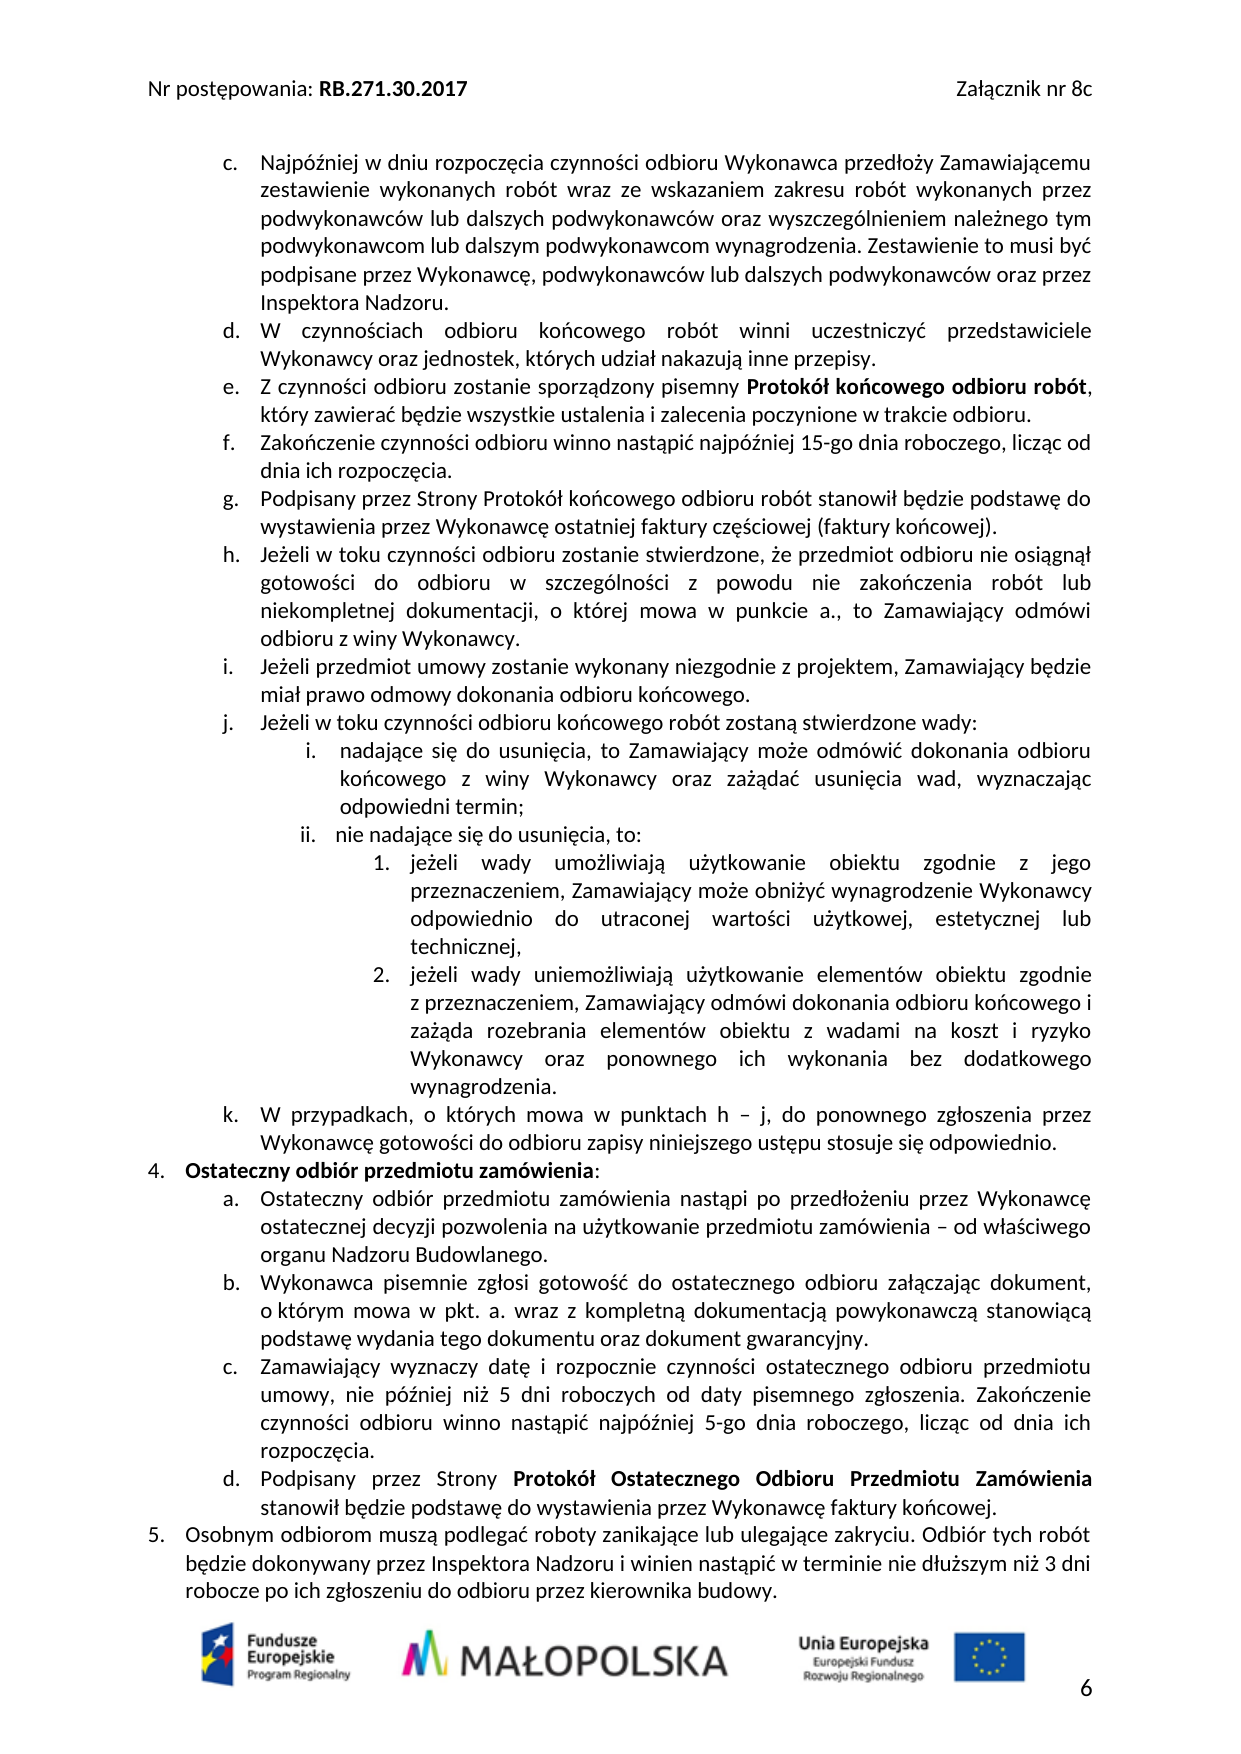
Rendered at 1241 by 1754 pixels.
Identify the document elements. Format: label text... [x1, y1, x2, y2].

list W przypadkach, o których mowa w punktach h – j, do ponownego zgłoszenia przez Wykonawcę gotowości do odbioru zapisy niniejszego ustępu stosuje się odpowiednio. [223, 1100, 1093, 1156]
list Zakończenie czynności odbioru winno nastąpić najpóźniej 15-go dnia roboczego, licząc od dnia ich rozpoczęcia. [223, 428, 1093, 484]
list Ostateczny odbiór przedmiotu zamówienia: [148, 1156, 1093, 1184]
list Osobnym odbiorom muszą podlegać roboty zanikające lub ulegające zakryciu. Odbiór tych robót będzie dokonywany przez Inspektora Nadzoru i winien nastąpić w terminie nie dłuższym niż 3 dni robocze po ich zgłoszeniu do odbioru przez kierownika budowy. [148, 1521, 1093, 1605]
list nadające się do usunięcia, to Zamawiający może odmówić dokonania odbioru końcowego z winy Wykonawcy oraz zażądać usunięcia wad, wyznaczając odpowiedni termin; [316, 736, 1093, 820]
picture [189, 1618, 1080, 1697]
list nie nadające się do usunięcia, to: [316, 820, 1093, 848]
list Zamawiający wyznaczy datę i rozpocznie czynności ostatecznego odbioru przedmiotu umowy, nie później niż 5 dni roboczych od daty pisemnego zgłoszenia. Zakończenie czynności odbioru winno nastąpić najpóźniej 5-go dnia roboczego, licząc od dnia ich rozpoczęcia. [223, 1352, 1093, 1464]
list Z czynności odbioru zostanie sporządzony pisemny Protokół końcowego odbioru robót, który zawierać będzie wszystkie ustalenia i zalecenia poczynione w trakcie odbioru. [223, 372, 1093, 428]
list Podpisany przez Strony Protokół końcowego odbioru robót stanowił będzie podstawę do wystawienia przez Wykonawcę ostatniej faktury częściowej (faktury końcowej). [223, 484, 1093, 540]
list Wykonawca pisemnie zgłosi gotowość do ostatecznego odbioru załączając dokument, o którym mowa w pkt. a. wraz z kompletną dokumentacją powykonawczą stanowiącą podstawę wydania tego dokumentu oraz dokument gwarancyjny. [223, 1268, 1093, 1352]
list W czynnościach odbioru końcowego robót winni uczestniczyć przedstawiciele Wykonawcy oraz jednostek, których udział nakazują inne przepisy. [223, 316, 1093, 372]
list Ostateczny odbiór przedmiotu zamówienia nastąpi po przedłożeniu przez Wykonawcę ostatecznej decyzji pozwolenia na użytkowanie przedmiotu zamówienia – od właściwego organu Nadzoru Budowlanego. [223, 1184, 1093, 1268]
list Podpisany przez Strony Protokół Ostatecznego Odbioru Przedmiotu Zamówienia stanowił będzie podstawę do wystawienia przez Wykonawcę faktury końcowej. [223, 1464, 1093, 1521]
list jeżeli wady umożliwiają użytkowanie obiektu zgodnie z jego przeznaczeniem, Zamawiający może obniżyć wynagrodzenie Wykonawcy odpowiednio do utraconej wartości użytkowej, estetycznej lub technicznej, [373, 848, 1093, 960]
list Jeżeli w toku czynności odbioru zostanie stwierdzone, że przedmiot odbioru nie osiągnął gotowości do odbioru w szczególności z powodu nie zakończenia robót lub niekompletnej dokumentacji, o której mowa w punkcie a., to Zamawiający odmówi odbioru z winy Wykonawcy. [223, 540, 1093, 652]
list jeżeli wady uniemożliwiają użytkowanie elementów obiektu zgodnie z przeznaczeniem, Zamawiający odmówi dokonania odbioru końcowego i zażąda rozebrania elementów obiektu z wadami na koszt i ryzyko Wykonawcy oraz ponownego ich wykonania bez dodatkowego wynagrodzenia. [373, 960, 1093, 1100]
list Jeżeli przedmiot umowy zostanie wykonany niezgodnie z projektem, Zamawiający będzie miał prawo odmowy dokonania odbioru końcowego. [223, 652, 1093, 708]
list Najpóźniej w dniu rozpoczęcia czynności odbioru Wykonawca przedłoży Zamawiającemu zestawienie wykonanych robót wraz ze wskazaniem zakresu robót wykonanych przez podwykonawców lub dalszych podwykonawców oraz wyszczególnieniem należnego tym podwykonawcom lub dalszym podwykonawcom wynagrodzenia. Zestawienie to musi być podpisane przez Wykonawcę, podwykonawców lub dalszych podwykonawców oraz przez Inspektora Nadzoru. [223, 148, 1093, 316]
list Jeżeli w toku czynności odbioru końcowego robót zostaną stwierdzone wady: [223, 708, 1093, 736]
